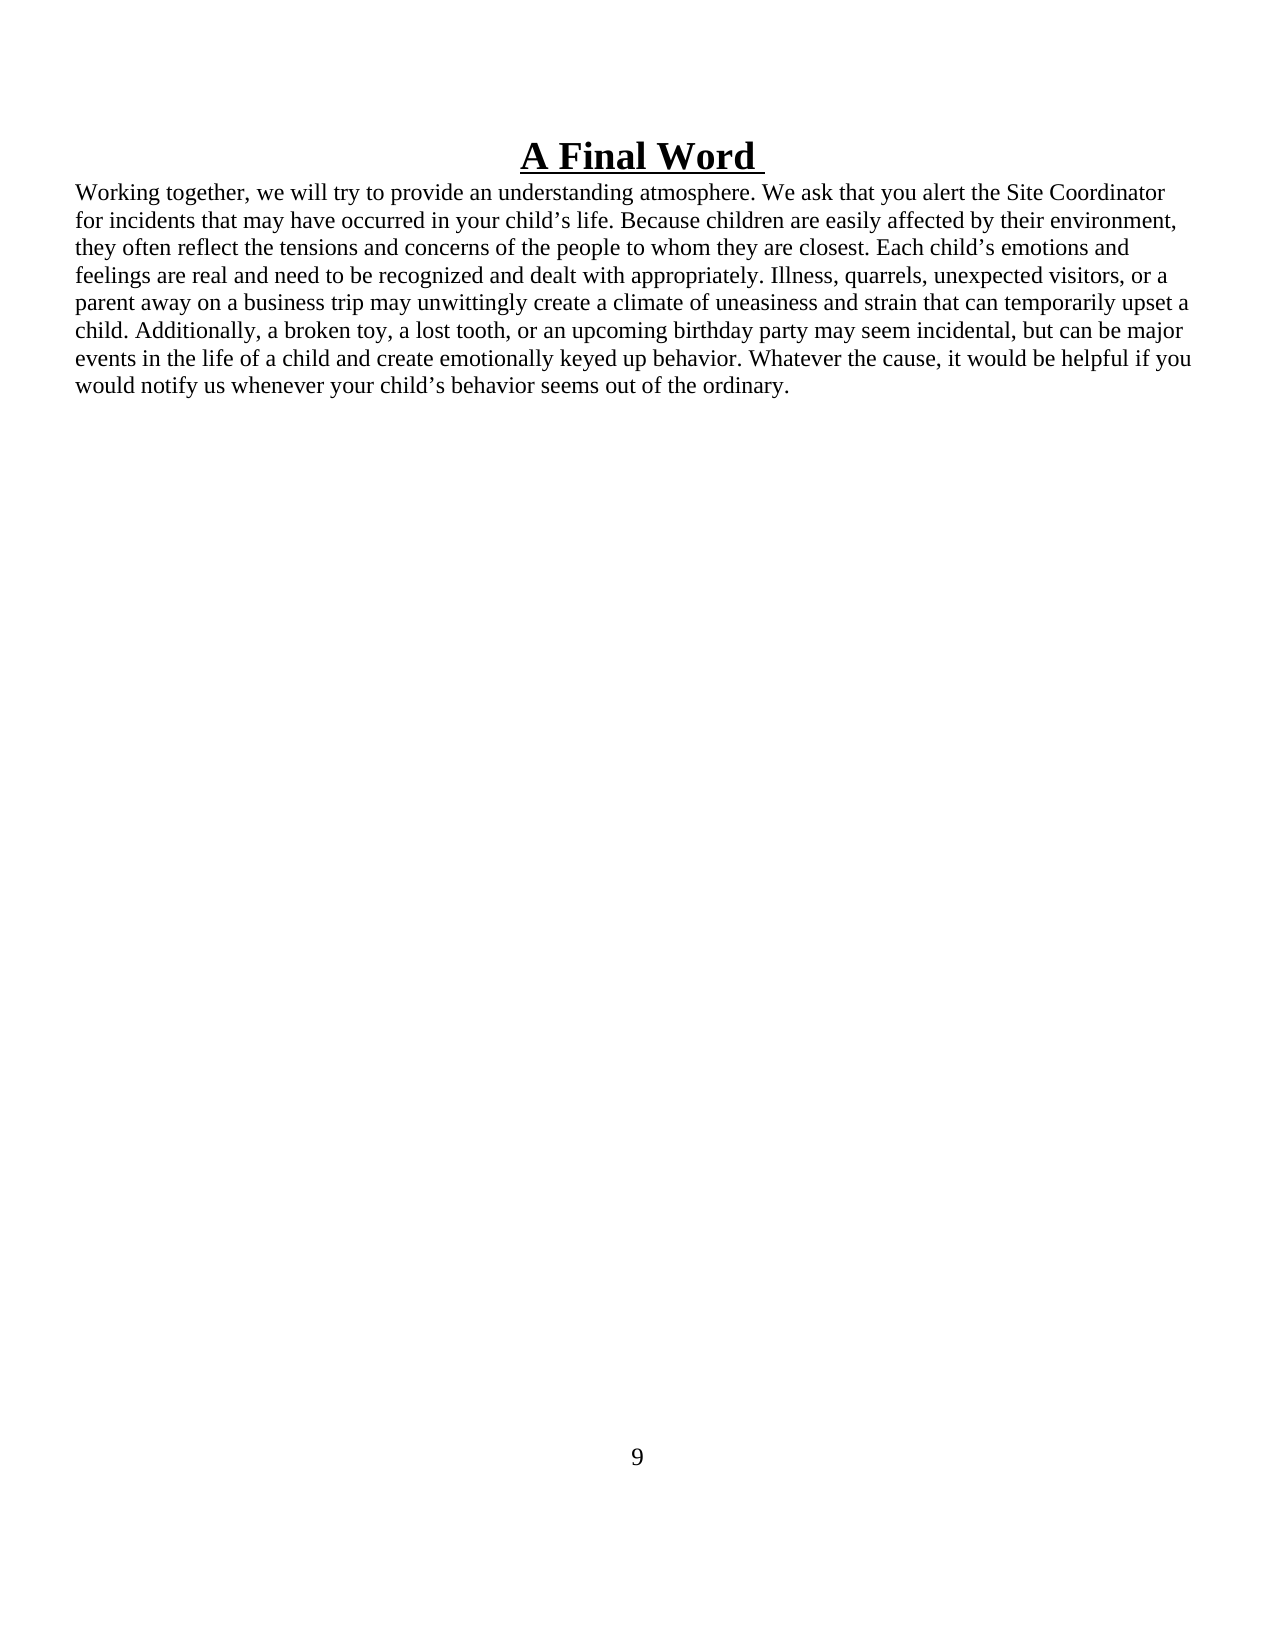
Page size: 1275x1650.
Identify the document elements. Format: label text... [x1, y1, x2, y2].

text A Final Word [75, 132, 1200, 178]
text Working together, we will try to provide an understanding atmosphere. We ask that you alert the Site Coordinator for incidents that may have occurred in your child’s life. Because children are easily affected by their environment, they often reflect the tensions and concerns of the people to whom they are closest. Each child’s emotions and feelings are real and need to be recognized and dealt with appropriately. Illness, quarrels, unexpected visitors, or a parent away on a business trip may unwittingly create a climate of uneasiness and strain that can temporarily upset a child. Additionally, a broken toy, a lost tooth, or an upcoming birthday party may seem incidental, but can be major events in the life of a child and create emotionally keyed up behavior. Whatever the cause, it would be helpful if you would notify us whenever your child’s behavior seems out of the ordinary. [75, 178, 1200, 399]
